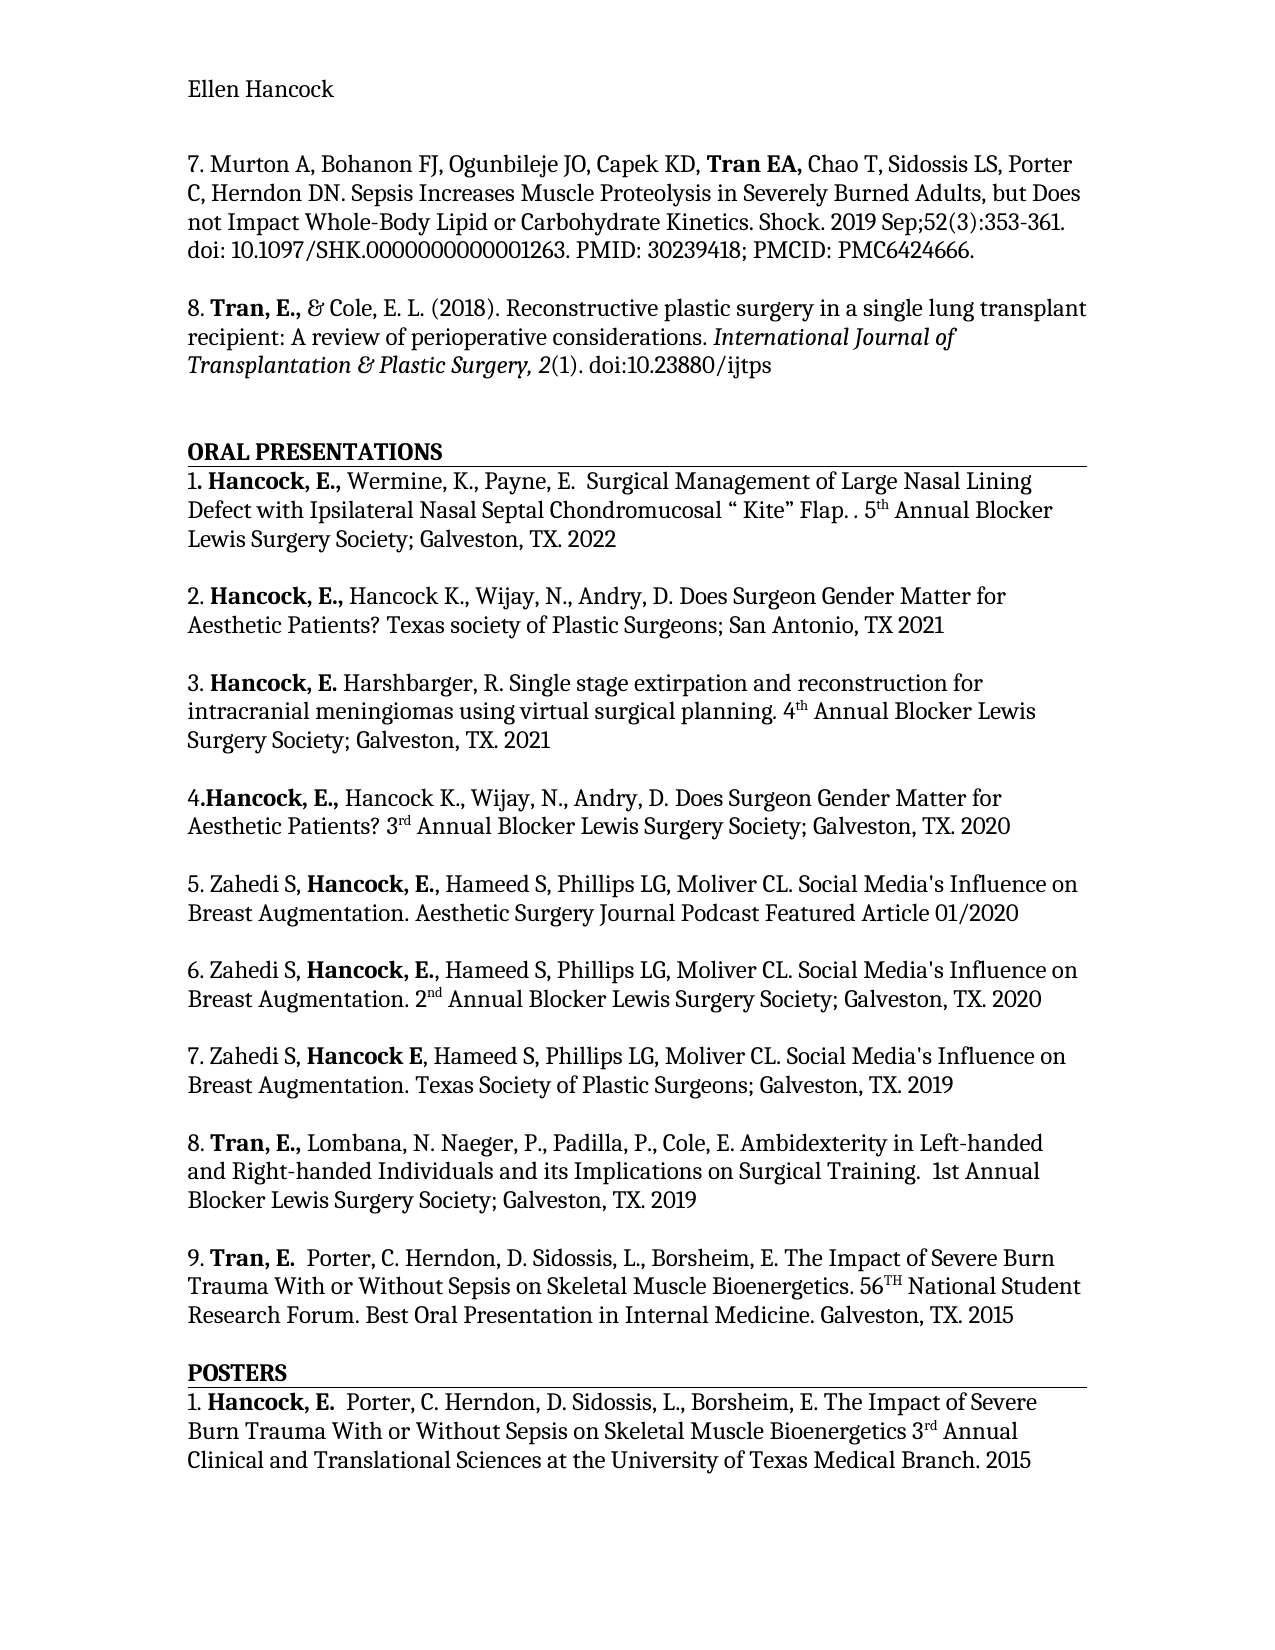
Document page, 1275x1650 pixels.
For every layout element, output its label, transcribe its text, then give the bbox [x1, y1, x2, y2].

text 9. Tran, E. Porter, C. Herndon, D. Sidossis, L., Borsheim, E. The Impact of Severe Burn Trauma With or Without Sepsis on Skeletal Muscle Bioenergetics. 56TH National Student Research Forum. Best Oral Presentation in Internal Medicine. Galveston, TX. 2015 [187, 1243, 1087, 1330]
text 1. Hancock, E. Porter, C. Herndon, D. Sidossis, L., Borsheim, E. The Impact of Severe Burn Trauma With or Without Sepsis on Skeletal Muscle Bioenergetics 3rd Annual Clinical and Translational Sciences at the University of Texas Medical Branch. 2015 [187, 1388, 1087, 1474]
text 4.Hancock, E., Hancock K., Wijay, N., Andry, D. Does Surgeon Gender Matter for Aesthetic Patients? 3rd Annual Blocker Lewis Surgery Society; Galveston, TX. 2020 [187, 783, 1087, 841]
text 6. Zahedi S, Hancock, E., Hameed S, Phillips LG, Moliver CL. Social Media's Influence on Breast Augmentation. 2nd Annual Blocker Lewis Surgery Society; Galveston, TX. 2020 [409, 956, 1087, 1013]
text ORAL PRESENTATIONS [187, 437, 1087, 467]
text 7. Murton A, Bohanon FJ, Ogunbileje JO, Capek KD, Tran EA, Chao T, Sidossis LS, Porter C, Herndon DN. Sepsis Increases Muscle Proteolysis in Severely Burned Adults, but Does not Impact Whole-Body Lipid or Carbohydrate Kinetics. Shock. 2019 Sep;52(3):353-361. doi: 10.1097/SHK.0000000000001263. PMID: 30239418; PMCID: PMC6424666. [187, 150, 1087, 265]
text 8. Tran, E., & Cole, E. L. (2018). Reconstructive plastic surgery in a single lung transplant recipient: A review of perioperative considerations. International Journal of Transplantation & Plastic Surgery, 2(1). doi:10.23880/ijtps [187, 294, 1087, 380]
text 2. Hancock, E., Hancock K., Wijay, N., Andry, D. Does Surgeon Gender Matter for Aesthetic Patients? Texas society of Plastic Surgeons; San Antonio, TX 2021 [187, 582, 1087, 640]
text 5. Zahedi S, Hancock, E., Hameed S, Phillips LG, Moliver CL. Social Media's Influence on Breast Augmentation. Aesthetic Surgery Journal Podcast Featured Article 01/2020 [187, 870, 1087, 927]
text 7. Zahedi S, Hancock E, Hameed S, Phillips LG, Moliver CL. Social Media's Influence on Breast Augmentation. Texas Society of Plastic Surgeons; Galveston, TX. 2019 [409, 1042, 1087, 1100]
text POSTERS [187, 1358, 1087, 1388]
text 3. Hancock, E. Harshbarger, R. Single stage extirpation and reconstruction for intracranial meningiomas using virtual surgical planning. 4th Annual Blocker Lewis Surgery Society; Galveston, TX. 2021 [187, 668, 1087, 755]
text 1. Hancock, E., Wermine, K., Payne, E. Surgical Management of Large Nasal Lining Defect with Ipsilateral Nasal Septal Chondromucosal “ Kite” Flap. . 5th Annual Blocker Lewis Surgery Society; Galveston, TX. 2022 [187, 467, 1087, 553]
text 8. Tran, E., Lombana, N. Naeger, P., Padilla, P., Cole, E. Ambidexterity in Left-handed and Right-handed Individuals and its Implications on Surgical Training. 1st Annual Blocker Lewis Surgery Society; Galveston, TX. 2019 [187, 1128, 1087, 1215]
